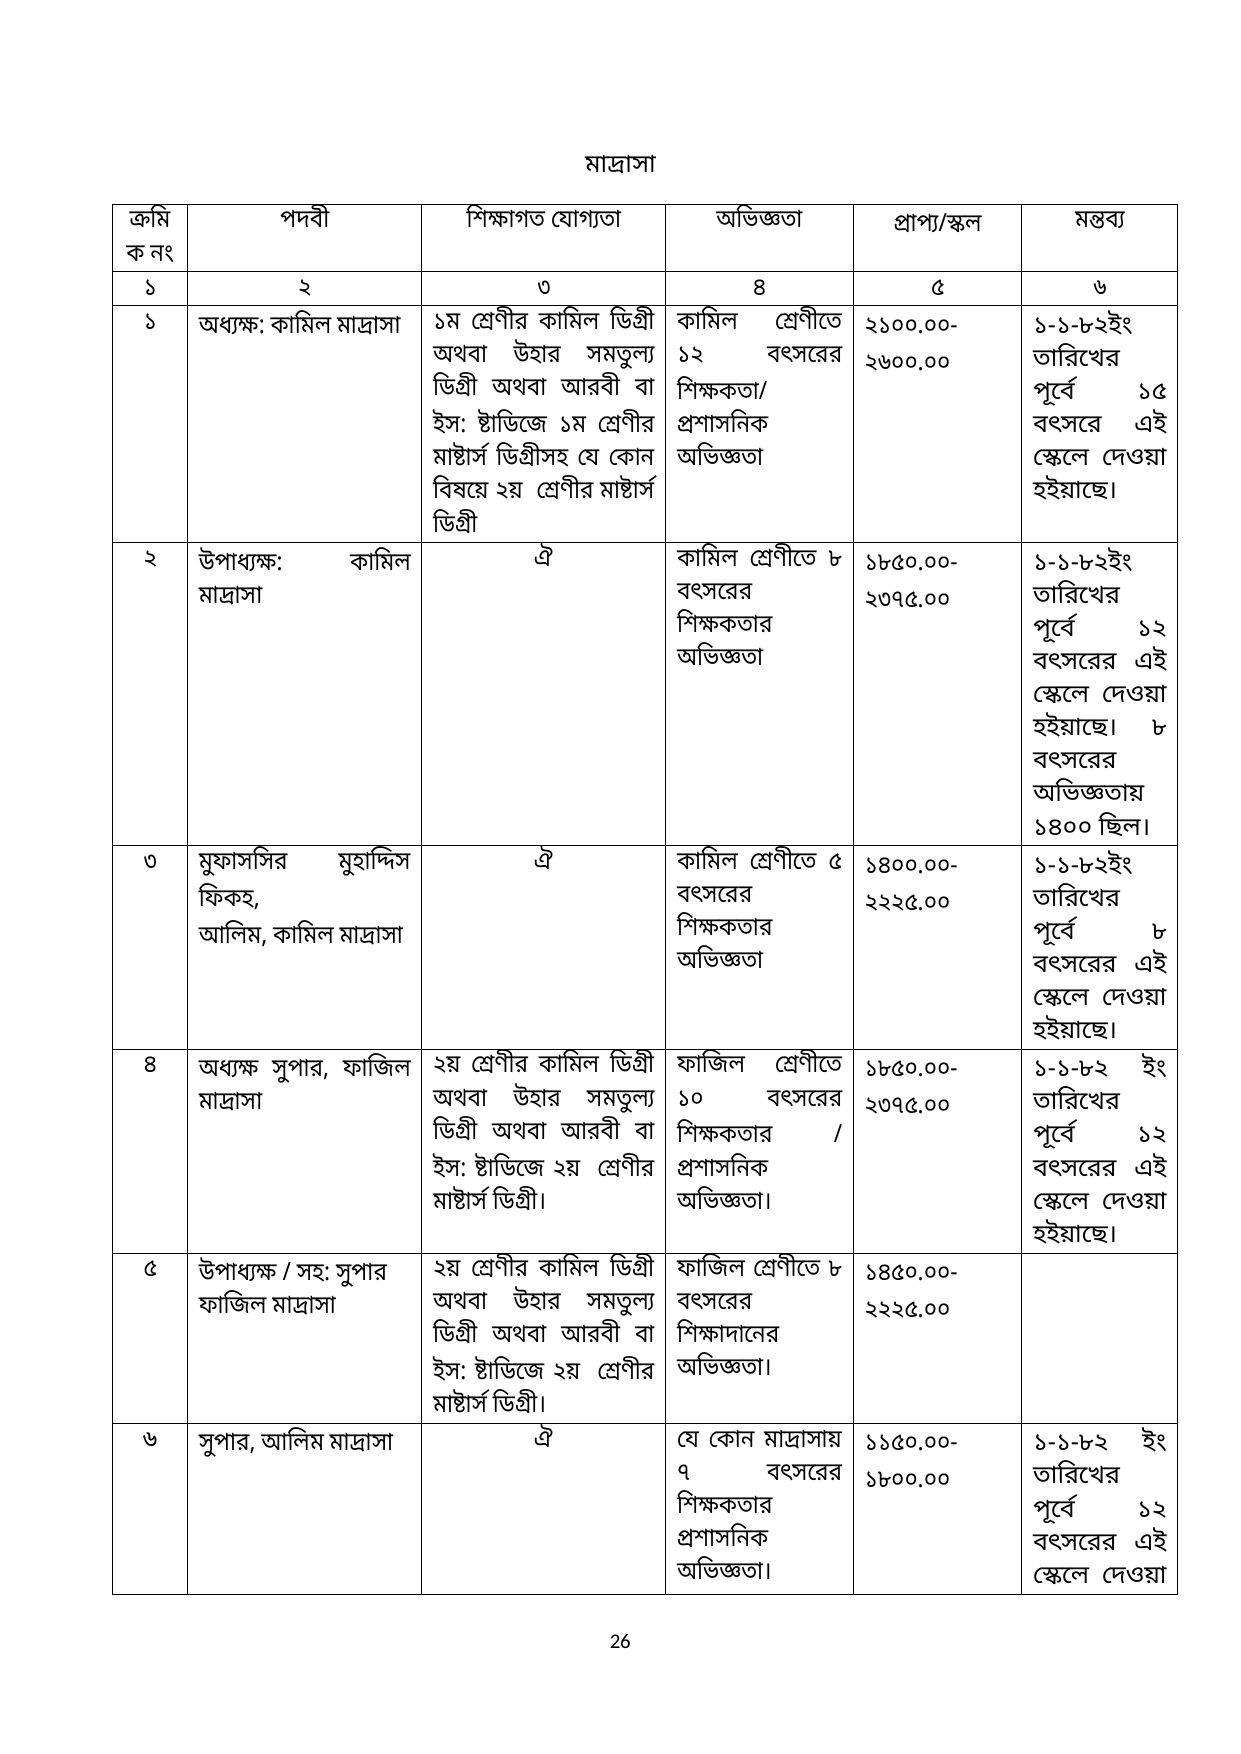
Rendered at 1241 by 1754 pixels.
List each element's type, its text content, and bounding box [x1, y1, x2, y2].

table_cell অধ্যক্ষ সুপার, ফাজিল মাদ্রাসা [188, 1050, 421, 1252]
table_header মন্তব্য [1022, 205, 1177, 271]
table_cell ১-১-৮২ইং তারিখের পূর্বে ১৫ বৎসরে এই স্কেলে দেওয়া হইয়াছে। [1022, 306, 1177, 542]
table_cell কামিল শ্রেণীতে ১২ বৎসরের শিক্ষকতা/ প্রশাসনিক অভিজ্ঞতা [666, 306, 853, 542]
table_cell ৫ [854, 272, 1021, 305]
table_cell উপাধ্যক্ষ / সহ: সুপার ফাজিল মাদ্রাসা [188, 1254, 421, 1423]
table_cell ৩ [113, 846, 187, 1049]
table_cell ১ [113, 272, 187, 305]
table_cell ৪ [666, 272, 853, 305]
table_cell ঐ [422, 846, 665, 1049]
table_cell ৬ [113, 1424, 187, 1593]
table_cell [666, 1424, 853, 1593]
table_cell কামিল শ্রেণীতে ৮ বৎসরের শিক্ষকতার অভিজ্ঞতা [666, 543, 853, 845]
table_header শিক্ষাগত যোগ্যতা [422, 205, 665, 271]
table_cell অধ্যক্ষ: কামিল মাদ্রাসা [188, 306, 421, 542]
table_cell ১৪৫০.০০-২২২৫.০০ [854, 1254, 1021, 1423]
table_cell ১৮৫০.০০-২৩৭৫.০০ [854, 1050, 1021, 1252]
table_cell [1022, 1254, 1177, 1423]
table_header প্রাপ্য/স্কল [854, 205, 1021, 271]
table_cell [188, 1424, 421, 1593]
table_cell ২য় শ্রেণীর কামিল ডিগ্রী অথবা উহার সমতুল্য ডিগ্রী অথবা আরবী বা ইস: ষ্টাডিজে ২য় শ্রেণীর মাষ্টার্স ডিগ্রী। [422, 1050, 665, 1252]
table_cell ফাজিল শ্রেণীতে ১০ বৎসরের শিক্ষকতার / প্রশাসনিক অভিজ্ঞতা। [666, 1050, 853, 1252]
table_cell ১১৫০.০০-১৮০০.০০ [854, 1424, 1021, 1593]
table_cell ১-১-৮২ইং তারিখের পূর্বে ৮ বৎসরের এই স্কেলে দেওয়া হইয়াছে। [1022, 846, 1177, 1049]
table_cell ৬ [1022, 272, 1177, 305]
table_cell কামিল শ্রেণীতে ৫ বৎসরের শিক্ষকতার অভিজ্ঞতা [666, 846, 853, 1049]
text মাদ্রাসা [150, 150, 1090, 183]
table_cell ঐ [422, 543, 665, 845]
table_cell ২য় শ্রেণীর কামিল ডিগ্রী অথবা উহার সমতুল্য ডিগ্রী অথবা আরবী বা ইস: ষ্টাডিজে ২য় শ্রেণীর মাষ্টার্স ডিগ্রী। [422, 1254, 665, 1423]
table_cell ঐ [422, 1424, 665, 1593]
table_cell ১-১-৮২ ইং তারিখের পূর্বে ১২ বৎসরের এই স্কেলে দেওয়া হইয়াছে। [1022, 1050, 1177, 1252]
table_cell ১ [113, 306, 187, 542]
table_cell ৩ [422, 272, 665, 305]
table_cell ২ [188, 272, 421, 305]
table_header অভিজ্ঞতা [666, 205, 853, 271]
table_cell ২১০০.০০-২৬০০.০০ [854, 306, 1021, 542]
table_cell ১৮৫০.০০-২৩৭৫.০০ [854, 543, 1021, 845]
table_cell ৪ [113, 1050, 187, 1252]
table_cell ৫ [113, 1254, 187, 1423]
table_cell ১ম শ্রেণীর কামিল ডিগ্রী অথবা উহার সমতুল্য ডিগ্রী অথবা আরবী বা ইস: ষ্টাডিজে ১ম শ্রেণীর মাষ্টার্স ডিগ্রীসহ যে কোন বিষয়ে ২য় শ্রেণীর মাষ্টার্স ডিগ্রী [422, 306, 665, 542]
table_header ক্রমিক নং [113, 205, 187, 271]
table_cell মুফাসসির মুহাদ্দিস ফিকহ, আলিম, কামিল মাদ্রাসা [188, 846, 421, 1049]
table_header পদবী [188, 205, 421, 271]
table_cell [1022, 1424, 1177, 1593]
table_cell ১৪০০.০০-২২২৫.০০ [854, 846, 1021, 1049]
table_cell ২ [113, 543, 187, 845]
table_cell উপাধ্যক্ষ: কামিল মাদ্রাসা [188, 543, 421, 845]
table_cell ফাজিল শ্রেণীতে ৮ বৎসরের শিক্ষাদানের অভিজ্ঞতা। [666, 1254, 853, 1423]
table_cell ১-১-৮২ইং তারিখের পূর্বে ১২ বৎসরের এই স্কেলে দেওয়া হইয়াছে। ৮ বৎসরের অভিজ্ঞতায় ১৪০০ ছিল। [1022, 543, 1177, 845]
